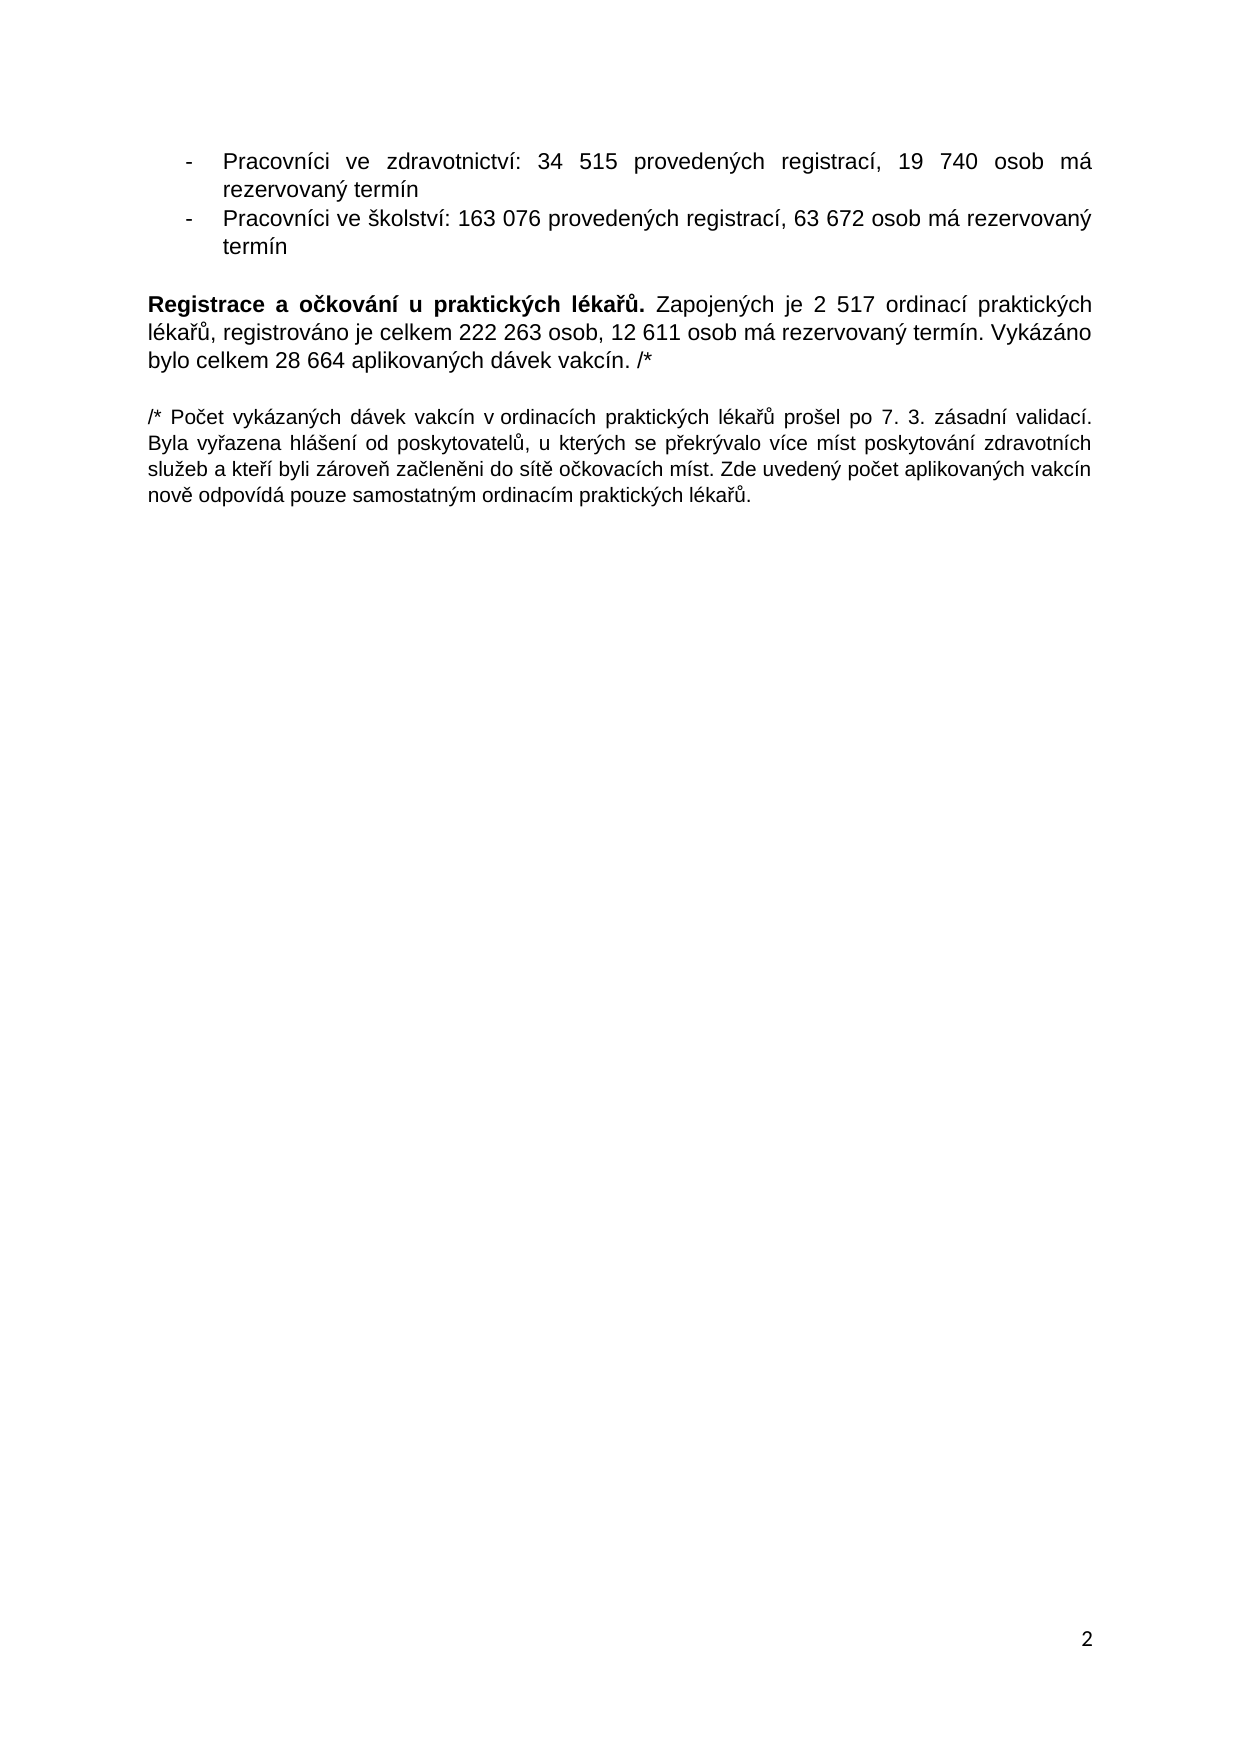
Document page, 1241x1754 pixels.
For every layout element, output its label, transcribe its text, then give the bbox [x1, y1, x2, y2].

text /* Počet vykázaných dávek vakcín v ordinacích praktických lékařů prošel po 7. 3. zásadní validací. Byla vyřazena hlášení od poskytovatelů, u kterých se překrývalo více míst poskytování zdravotních služeb a kteří byli zároveň začleněni do sítě očkovacích míst. Zde uvedený počet aplikovaných vakcín nově odpovídá pouze samostatným ordinacím praktických lékařů. [148, 405, 1093, 506]
list Pracovníci ve školství: 163 076 provedených registrací, 63 672 osob má rezervovaný termín [185, 204, 1093, 259]
list Pracovníci ve zdravotnictví: 34 515 provedených registrací, 19 740 osob má rezervovaný termín [185, 148, 1093, 202]
text Registrace a očkování u praktických lékařů. Zapojených je 2 517 ordinací praktických lékařů, registrováno je celkem 222 263 osob, 12 611 osob má rezervovaný termín. Vykázáno bylo celkem 28 664 aplikovaných dávek vakcín. /* [148, 291, 1093, 374]
